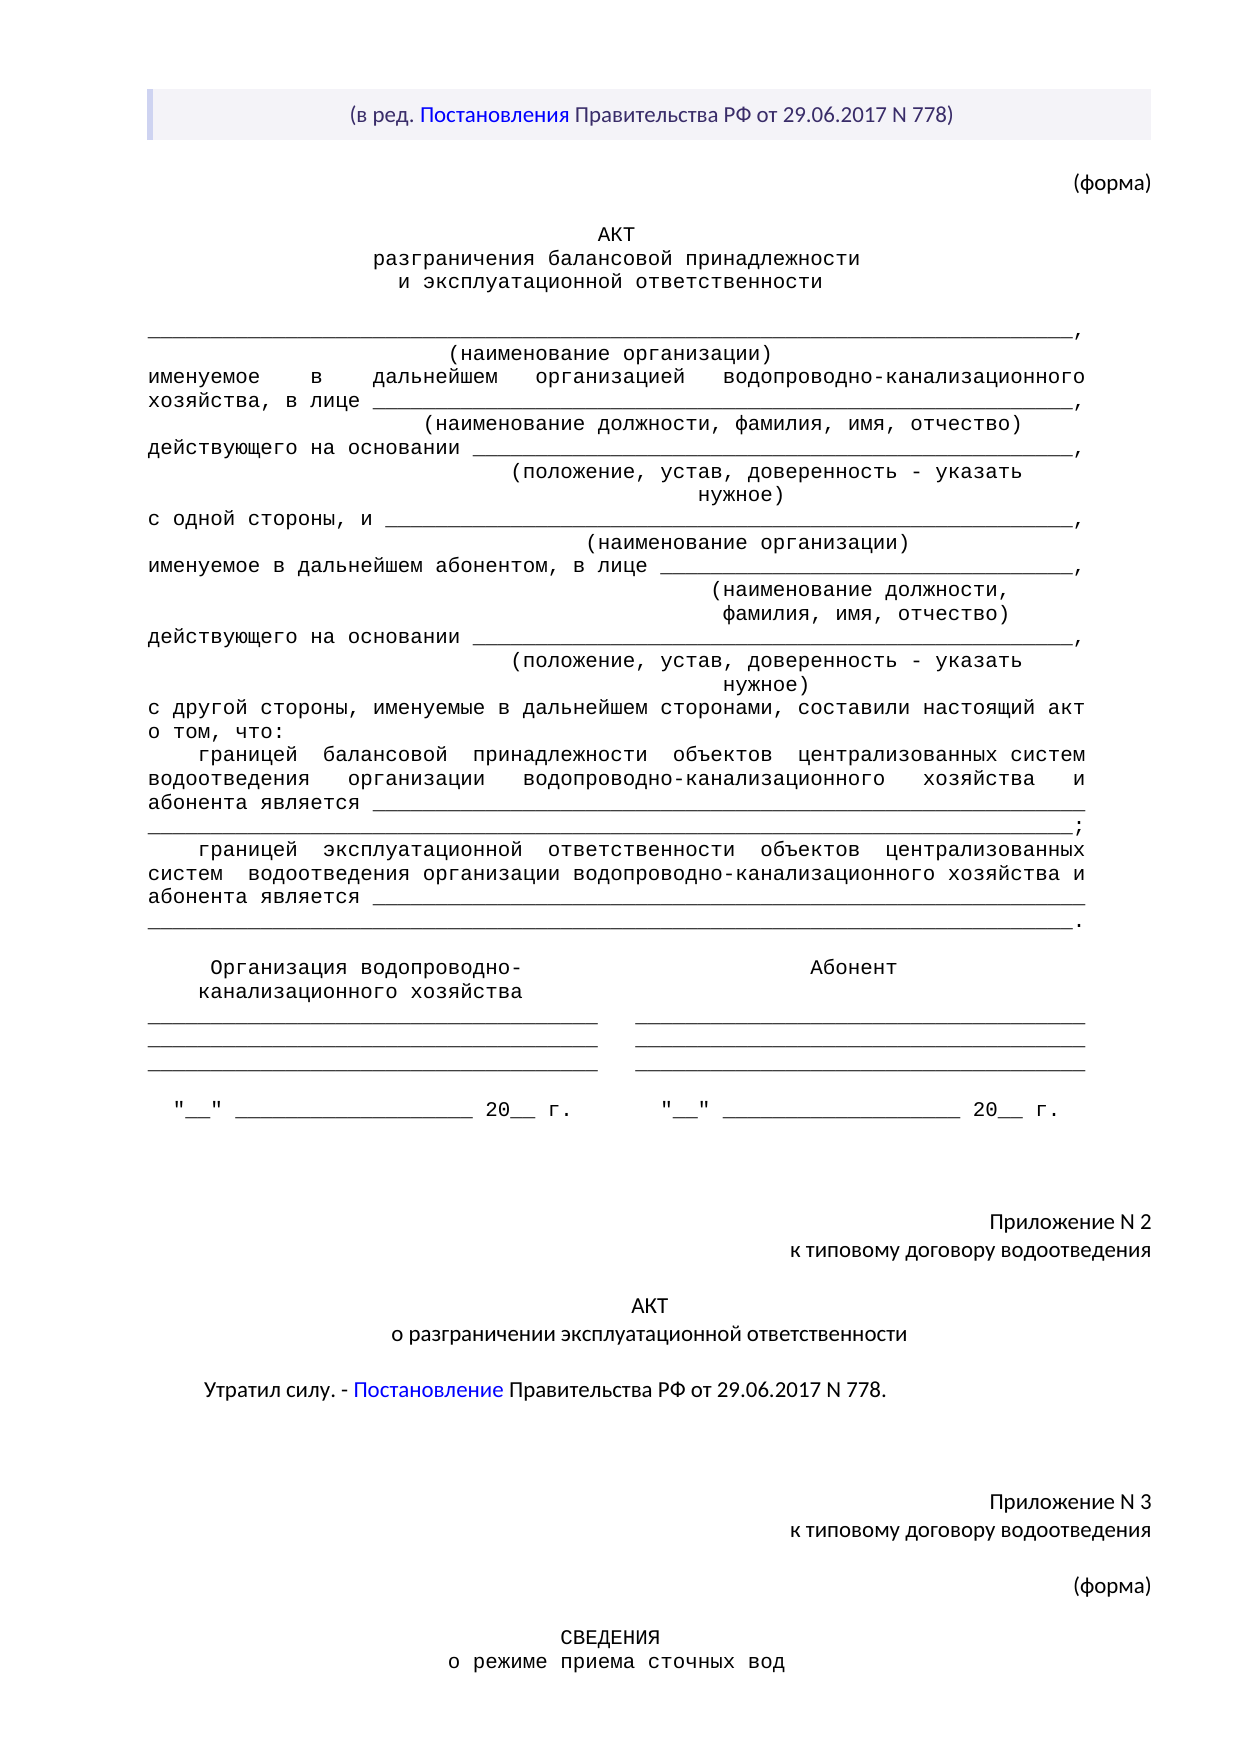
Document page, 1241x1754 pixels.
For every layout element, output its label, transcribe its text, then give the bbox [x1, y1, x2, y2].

text (наименование должности, фамилия, имя, отчество) [148, 413, 1152, 437]
text систем водоотведения организации водопроводно-канализационного хозяйства и [148, 863, 1152, 886]
text нужное) [148, 484, 1152, 508]
text действующего на основании ________________________________________________, [148, 626, 1152, 650]
text именуемое в дальнейшем абонентом, в лице _________________________________, [148, 555, 1152, 579]
text __________________________________________________________________________; [148, 815, 1152, 839]
text абонента является _________________________________________________________ [148, 792, 1152, 815]
text к типовому договору водоотведения [148, 1235, 1152, 1263]
text действующего на основании ________________________________________________, [148, 437, 1152, 461]
text о том, что: [148, 721, 1152, 744]
text нужное) [148, 673, 1152, 697]
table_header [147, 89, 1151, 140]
text канализационного хозяйства [148, 981, 1152, 1004]
text о режиме приема сточных вод [148, 1651, 1152, 1674]
text разграничения балансовой принадлежности [148, 248, 1152, 272]
text ____________________________________ ____________________________________ [148, 1004, 1152, 1028]
text ____________________________________ ____________________________________ [148, 1052, 1152, 1076]
text (форма) [148, 1571, 1152, 1599]
text границей балансовой принадлежности объектов централизованных систем [148, 744, 1152, 768]
text (положение, устав, доверенность - указать [148, 461, 1152, 484]
text __________________________________________________________________________. [148, 910, 1152, 934]
text (положение, устав, доверенность - указать [148, 650, 1152, 673]
text именуемое в дальнейшем организацией водопроводно-канализационного [148, 366, 1152, 390]
text к типовому договору водоотведения [148, 1515, 1152, 1543]
text СВЕДЕНИЯ [148, 1627, 1152, 1651]
text АКТ [148, 224, 1152, 248]
text и эксплуатационной ответственности [148, 272, 1152, 295]
text абонента является _________________________________________________________ [148, 886, 1152, 910]
text Приложение N 2 [148, 1207, 1152, 1235]
text __________________________________________________________________________, [148, 319, 1152, 342]
text границей эксплуатационной ответственности объектов централизованных [148, 839, 1152, 863]
text с одной стороны, и _______________________________________________________, [148, 508, 1152, 532]
text (наименование организации) [148, 342, 1152, 366]
text хозяйства, в лице ________________________________________________________, [148, 390, 1152, 413]
text о разграничении эксплуатационной ответственности [148, 1319, 1152, 1347]
text "__" ___________________ 20__ г. "__" ___________________ 20__ г. [148, 1099, 1152, 1123]
text с другой стороны, именуемые в дальнейшем сторонами, составили настоящий акт [148, 697, 1152, 721]
text (наименование должности, [148, 579, 1152, 603]
text (форма) [148, 168, 1152, 196]
text ____________________________________ ____________________________________ [148, 1028, 1152, 1052]
text водоотведения организации водопроводно-канализационного хозяйства и [148, 768, 1152, 792]
text (наименование организации) [148, 532, 1152, 555]
text Организация водопроводно- Абонент [148, 957, 1152, 981]
text Утратил силу. - Постановление Правительства РФ от 29.06.2017 N 778. [148, 1375, 1152, 1403]
text Приложение N 3 [148, 1487, 1152, 1515]
text фамилия, имя, отчество) [148, 603, 1152, 626]
text АКТ [148, 1291, 1152, 1319]
